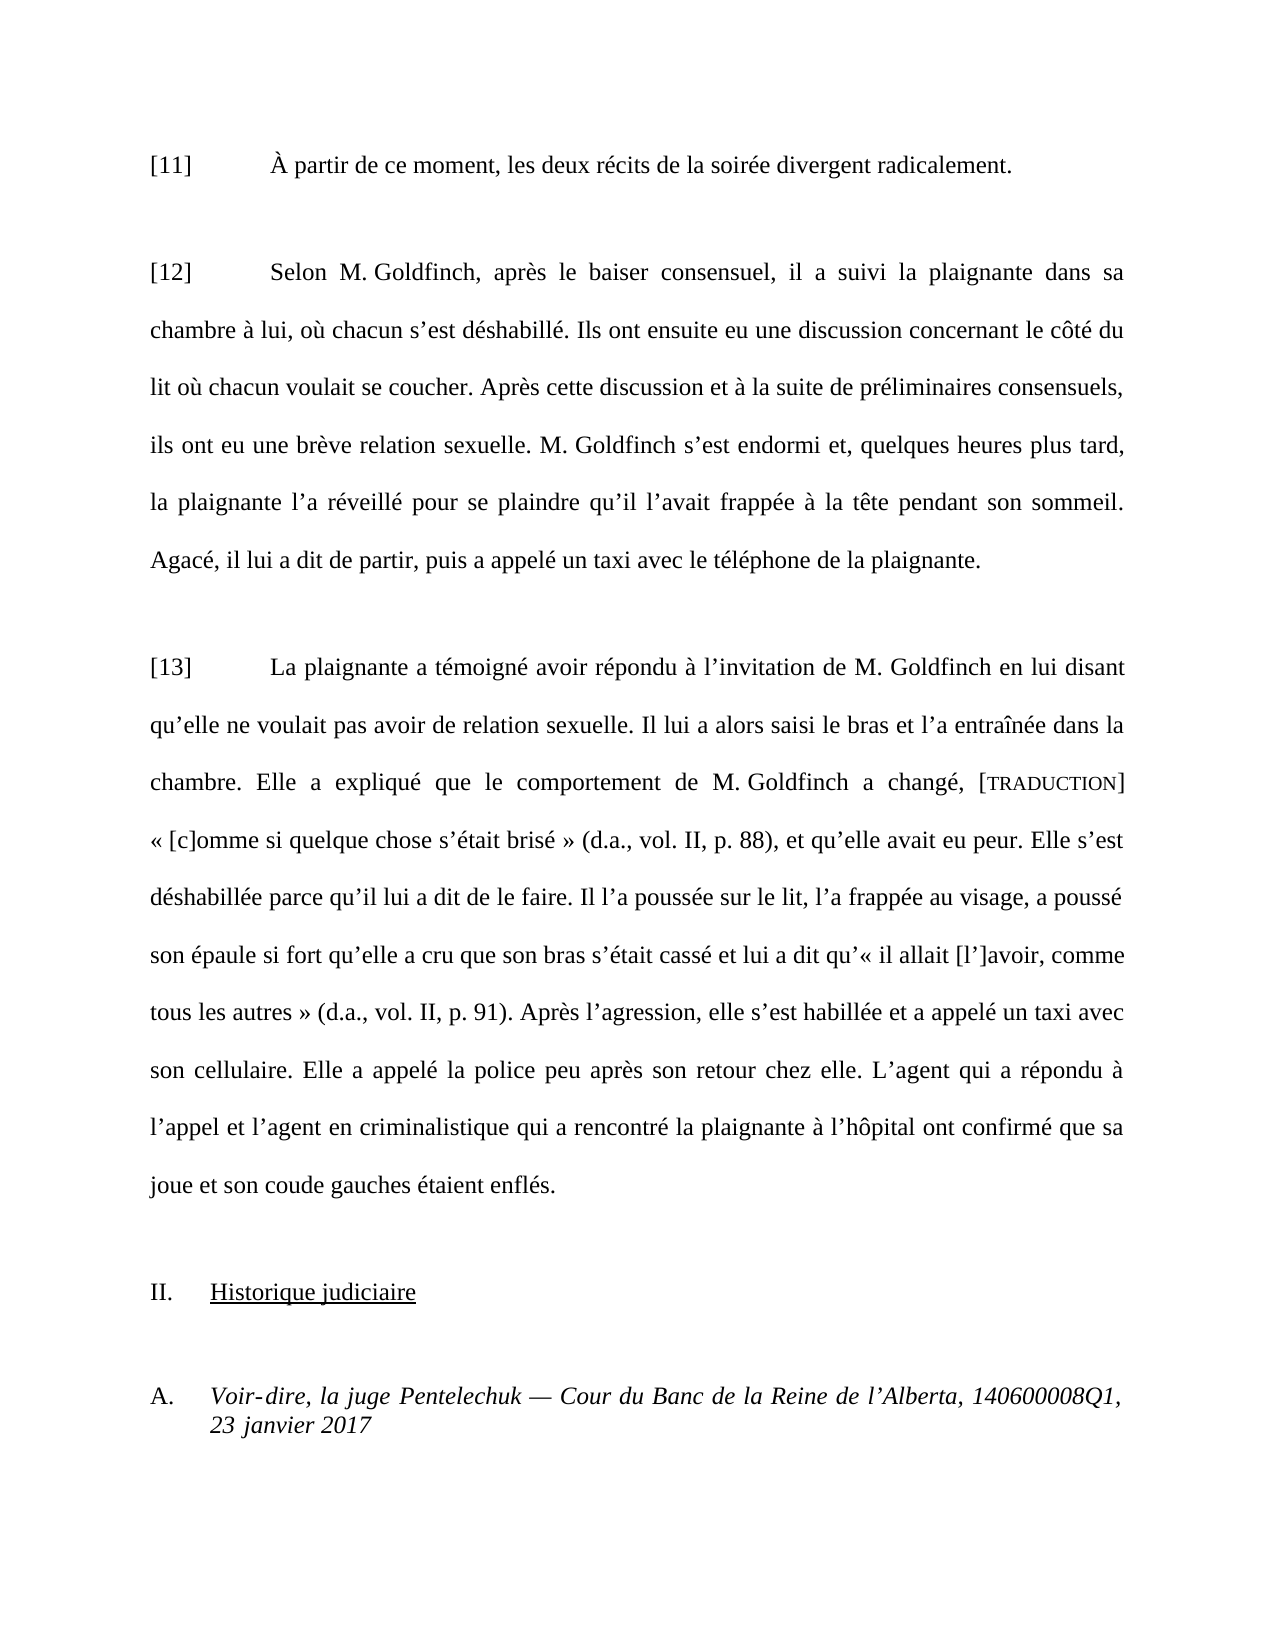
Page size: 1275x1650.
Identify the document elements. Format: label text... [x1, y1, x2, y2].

title Historique judiciaire [150, 1277, 1125, 1306]
list À partir de ce moment, les deux récits de la soirée divergent radicalement. [150, 150, 1125, 179]
list La plaignante a témoigné avoir répondu à l’invitation de M. Goldfinch en lui disant qu’elle ne voulait pas avoir de relation sexuelle. Il lui a alors saisi le bras et l’a entraînée dans la chambre. Elle a expliqué que le comportement de M. Goldfinch a changé, [traduction] « [c]omme si quelque chose s’était brisé » (d.a., vol. II, p. 88), et qu’elle avait eu peur. Elle s’est déshabillée parce qu’il lui a dit de le faire. Il l’a poussée sur le lit, l’a frappée au visage, a poussé son épaule si fort qu’elle a cru que son bras s’était cassé et lui a dit qu’« il allait [l’]avoir, comme tous les autres » (d.a., vol. II, p. 91). Après l’agression, elle s’est habillée et a appelé un taxi avec son cellulaire. Elle a appelé la police peu après son retour chez elle. L’agent qui a répondu à l’appel et l’agent en criminalistique qui a rencontré la plaignante à l’hôpital ont confirmé que sa joue et son coude gauches étaient enflés. [150, 652, 1125, 1199]
title Voir-dire, la juge Pentelechuk — Cour du Banc de la Reine de l’Alberta, 140600008Q1, 23 janvier 2017 [150, 1381, 1125, 1439]
list Selon M. Goldfinch, après le baiser consensuel, il a suivi la plaignante dans sa chambre à lui, où chacun s’est déshabillé. Ils ont ensuite eu une discussion concernant le côté du lit où chacun voulait se coucher. Après cette discussion et à la suite de préliminaires consensuels, ils ont eu une brève relation sexuelle. M. Goldfinch s’est endormi et, quelques heures plus tard, la plaignante l’a réveillé pour se plaindre qu’il l’avait frappée à la tête pendant son sommeil. Agacé, il lui a dit de partir, puis a appelé un taxi avec le téléphone de la plaignante. [150, 257, 1125, 574]
